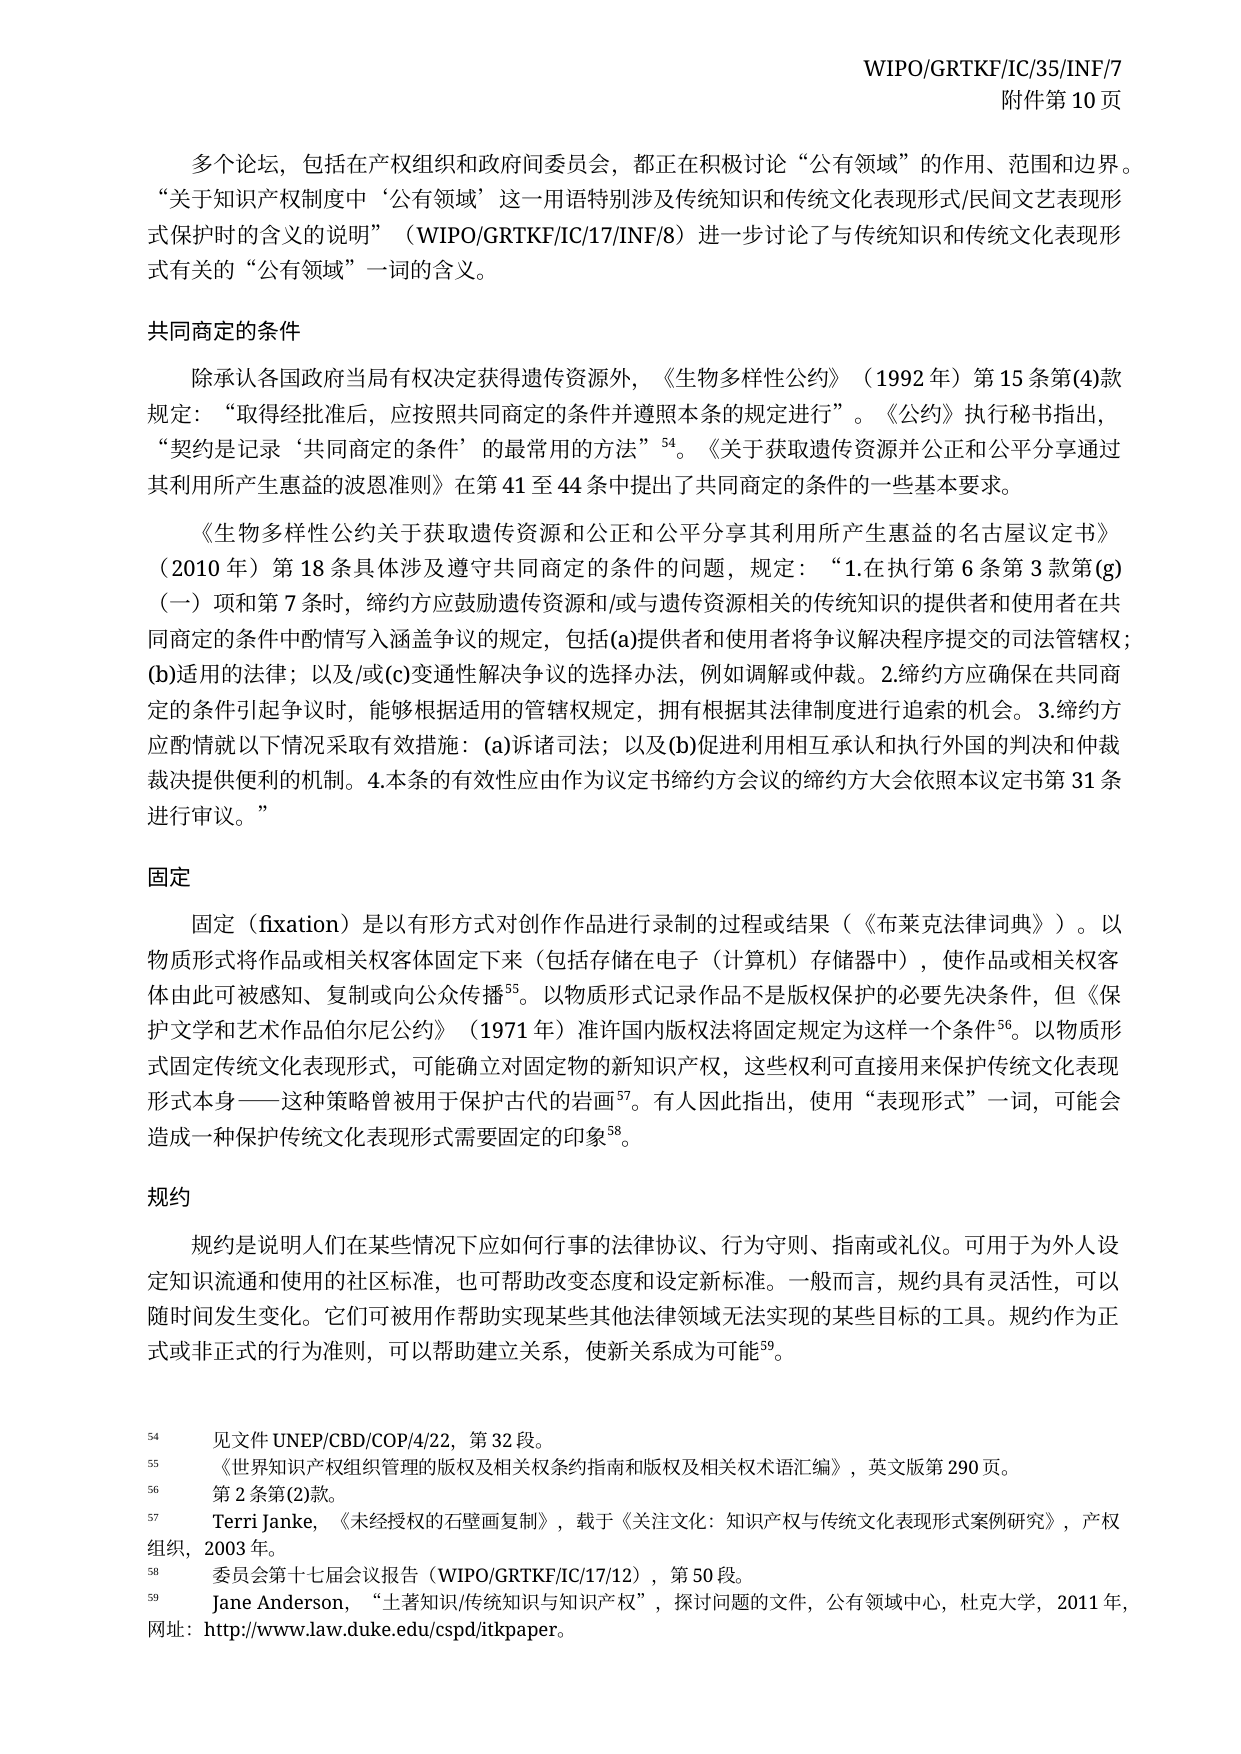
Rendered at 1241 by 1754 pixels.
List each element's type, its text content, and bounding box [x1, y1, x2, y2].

text 规约是说明人们在某些情况下应如何行事的法律协议、行为守则、指南或礼仪。可用于为外人设定知识流通和使用的社区标准，也可帮助改变态度和设定新标准。一般而言，规约具有灵活性，可以随时间发生变化。它们可被用作帮助实现某些其他法律领域无法实现的某些目标的工具。规约作为正式或非正式的行为准则，可以帮助建立关系，使新关系成为可能。 [148, 1224, 1122, 1366]
text 固定 [148, 856, 1122, 891]
text 规约 [148, 1177, 1122, 1212]
text 固定（fixation）是以有形方式对创作作品进行录制的过程或结果（《布莱克法律词典》）。以物质形式将作品或相关权客体固定下来（包括存储在电子（计算机）存储器中），使作品或相关权客体由此可被感知、复制或向公众传播。以物质形式记录作品不是版权保护的必要先决条件，但《保护文学和艺术作品伯尔尼公约》（1971年）准许国内版权法将固定规定为这样一个条件。以物质形式固定传统文化表现形式，可能确立对固定物的新知识产权，这些权利可直接用来保护传统文化表现形式本身——这种策略曾被用于保护古代的岩画。有人因此指出，使用“表现形式”一词，可能会造成一种保护传统文化表现形式需要固定的印象。 [148, 904, 1122, 1152]
text 《生物多样性公约关于获取遗传资源和公正和公平分享其利用所产生惠益的名古屋议定书》（2010年）第18条具体涉及遵守共同商定的条件的问题，规定：“1.在执行第6条第3款第(g)（一）项和第7条时，缔约方应鼓励遗传资源和/或与遗传资源相关的传统知识的提供者和使用者在共同商定的条件中酌情写入涵盖争议的规定，包括(a)提供者和使用者将争议解决程序提交的司法管辖权；(b)适用的法律；以及/或(c)变通性解决争议的选择办法，例如调解或仲裁。2.缔约方应确保在共同商定的条件引起争议时，能够根据适用的管辖权规定，拥有根据其法律制度进行追索的机会。3.缔约方应酌情就以下情况采取有效措施：(a)诉诸司法；以及(b)促进利用相互承认和执行外国的判决和仲裁裁决提供便利的机制。4.本条的有效性应由作为议定书缔约方会议的缔约方大会依照本议定书第31条进行审议。” [148, 512, 1122, 831]
text 多个论坛，包括在产权组织和政府间委员会，都正在积极讨论“公有领域”的作用、范围和边界。“关于知识产权制度中‘公有领域’这一用语特别涉及传统知识和传统文化表现形式/民间文艺表现形式保护时的含义的说明”（WIPO/GRTKF/IC/17/INF/8）进一步讨论了与传统知识和传统文化表现形式有关的“公有领域”一词的含义。 [148, 143, 1122, 285]
text 共同商定的条件 [148, 310, 1122, 345]
text 除承认各国政府当局有权决定获得遗传资源外，《生物多样性公约》（1992年）第15条第(4)款规定：“取得经批准后，应按照共同商定的条件并遵照本条的规定进行”。《公约》执行秘书指出，“契约是记录‘共同商定的条件’的最常用的方法”。《关于获取遗传资源并公正和公平分享通过其利用所产生惠益的波恩准则》在第41至44条中提出了共同商定的条件的一些基本要求。 [148, 358, 1122, 499]
